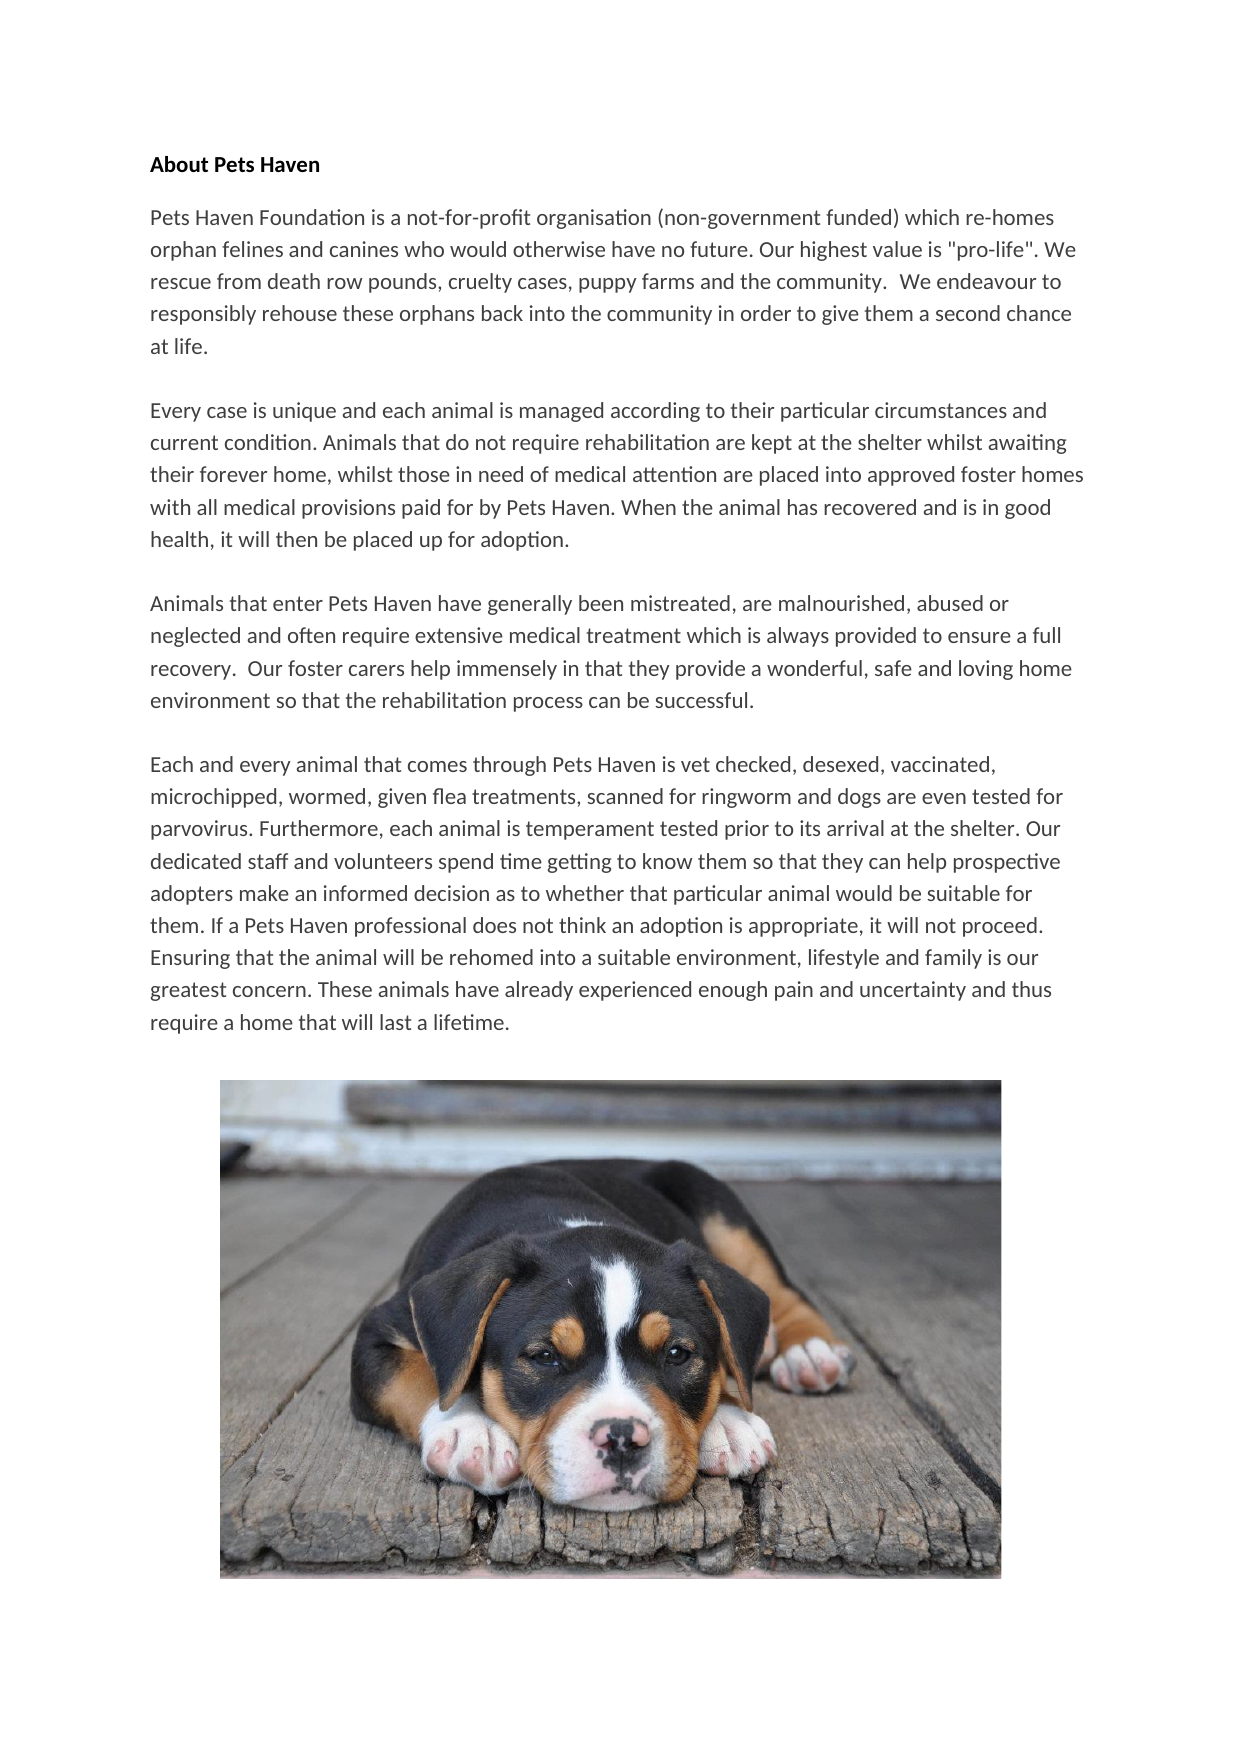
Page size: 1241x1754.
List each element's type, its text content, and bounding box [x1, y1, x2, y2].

text About Pets Haven [150, 150, 1090, 178]
text Pets Haven Foundation is a not-for-profit organisation (non-government funded) which re-homes orphan felines and canines who would otherwise have no future. Our highest value is "pro-life". We rescue from death row pounds, cruelty cases, puppy farms and the community. We endeavour to responsibly rehouse these orphans back into the community in order to give them a second chance at life. Every case is unique and each animal is managed according to their particular circumstances and current condition. Animals that do not require rehabilitation are kept at the shelter whilst awaiting their forever home, whilst those in need of medical attention are placed into approved foster homes with all medical provisions paid for by Pets Haven. When the animal has recovered and is in good health, it will then be placed up for adoption. Animals that enter Pets Haven have generally been mistreated, are malnourished, abused or neglected and often require extensive medical treatment which is always provided to ensure a full recovery. Our foster carers help immensely in that they provide a wonderful, safe and loving home environment so that the rehabilitation process can be successful. Each and every animal that comes through Pets Haven is vet checked, desexed, vaccinated, microchipped, wormed, given flea treatments, scanned for ringworm and dogs are even tested for parvovirus. Furthermore, each animal is temperament tested prior to its arrival at the shelter. Our dedicated staff and volunteers spend time getting to know them so that they can help prospective adopters make an informed decision as to whether that particular animal would be suitable for them. If a Pets Haven professional does not think an adoption is appropriate, it will not proceed. Ensuring that the animal will be rehomed into a suitable environment, lifestyle and family is our greatest concern. These animals have already experienced enough pain and uncertainty and thus require a home that will last a lifetime. [150, 203, 1090, 1036]
picture [220, 1080, 1002, 1579]
